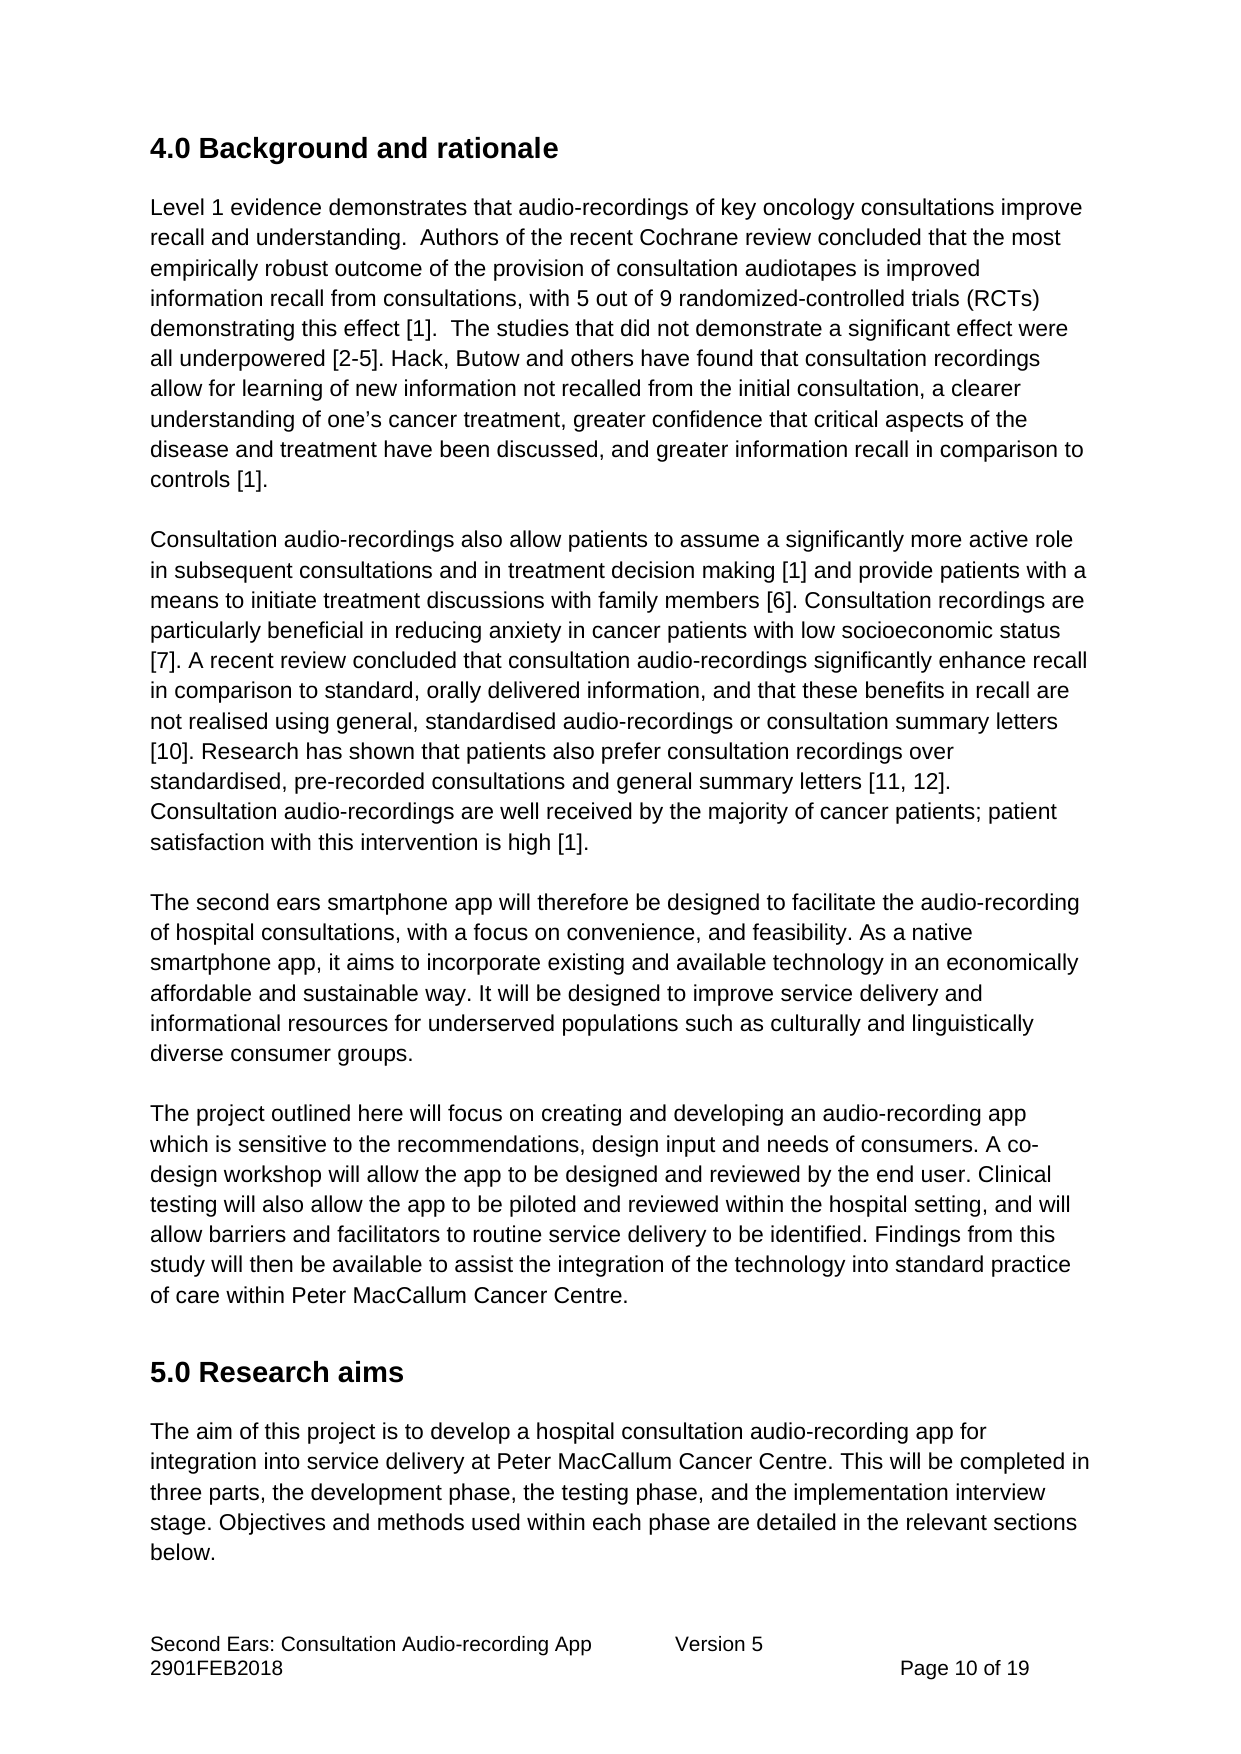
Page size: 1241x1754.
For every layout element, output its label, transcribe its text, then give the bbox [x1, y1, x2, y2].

text The aim of this project is to develop a hospital consultation audio-recording app for integration into service delivery at Peter MacCallum Cancer Centre. This will be completed in three parts, the development phase, the testing phase, and the implementation interview stage. Objectives and methods used within each phase are detailed in the relevant sections below. [150, 1418, 1090, 1565]
subtitle 4.0 Background and rationale [150, 131, 1090, 164]
text The second ears smartphone app will therefore be designed to facilitate the audio-recording of hospital consultations, with a focus on convenience, and feasibility. As a native smartphone app, it aims to incorporate existing and available technology in an economically affordable and sustainable way. It will be designed to improve service delivery and informational resources for underserved populations such as culturally and linguistically diverse consumer groups. [150, 889, 1090, 1066]
text Level 1 evidence demonstrates that audio-recordings of key oncology consultations improve recall and understanding. Authors of the recent Cochrane review concluded that the most empirically robust outcome of the provision of consultation audiotapes is improved information recall from consultations, with 5 out of 9 randomized-controlled trials (RCTs) demonstrating this effect [1]. The studies that did not demonstrate a significant effect were all underpowered [2-5]. Hack, Butow and others have found that consultation recordings allow for learning of new information not recalled from the initial consultation, a clearer understanding of one’s cancer treatment, greater confidence that critical aspects of the disease and treatment have been discussed, and greater information recall in comparison to controls [1]. [150, 194, 1090, 492]
text Consultation audio-recordings also allow patients to assume a significantly more active role in subsequent consultations and in treatment decision making [1] and provide patients with a means to initiate treatment discussions with family members [6]. Consultation recordings are particularly beneficial in reducing anxiety in cancer patients with low socioeconomic status [7]. A recent review concluded that consultation audio-recordings significantly enhance recall in comparison to standard, orally delivered information, and that these benefits in recall are not realised using general, standardised audio-recordings or consultation summary letters [10]. Research has shown that patients also prefer consultation recordings over standardised, pre-recorded consultations and general summary letters [11, 12]. Consultation audio-recordings are well received by the majority of cancer patients; patient satisfaction with this intervention is high [1]. [150, 526, 1090, 855]
subtitle 5.0 Research aims [150, 1354, 1090, 1388]
text The project outlined here will focus on creating and developing an audio-recording app which is sensitive to the recommendations, design input and needs of consumers. A co-design workshop will allow the app to be designed and reviewed by the end user. Clinical testing will also allow the app to be piloted and reviewed within the hospital setting, and will allow barriers and facilitators to routine service delivery to be identified. Findings from this study will then be available to assist the integration of the technology into standard practice of care within Peter MacCallum Cancer Centre. [150, 1100, 1090, 1308]
